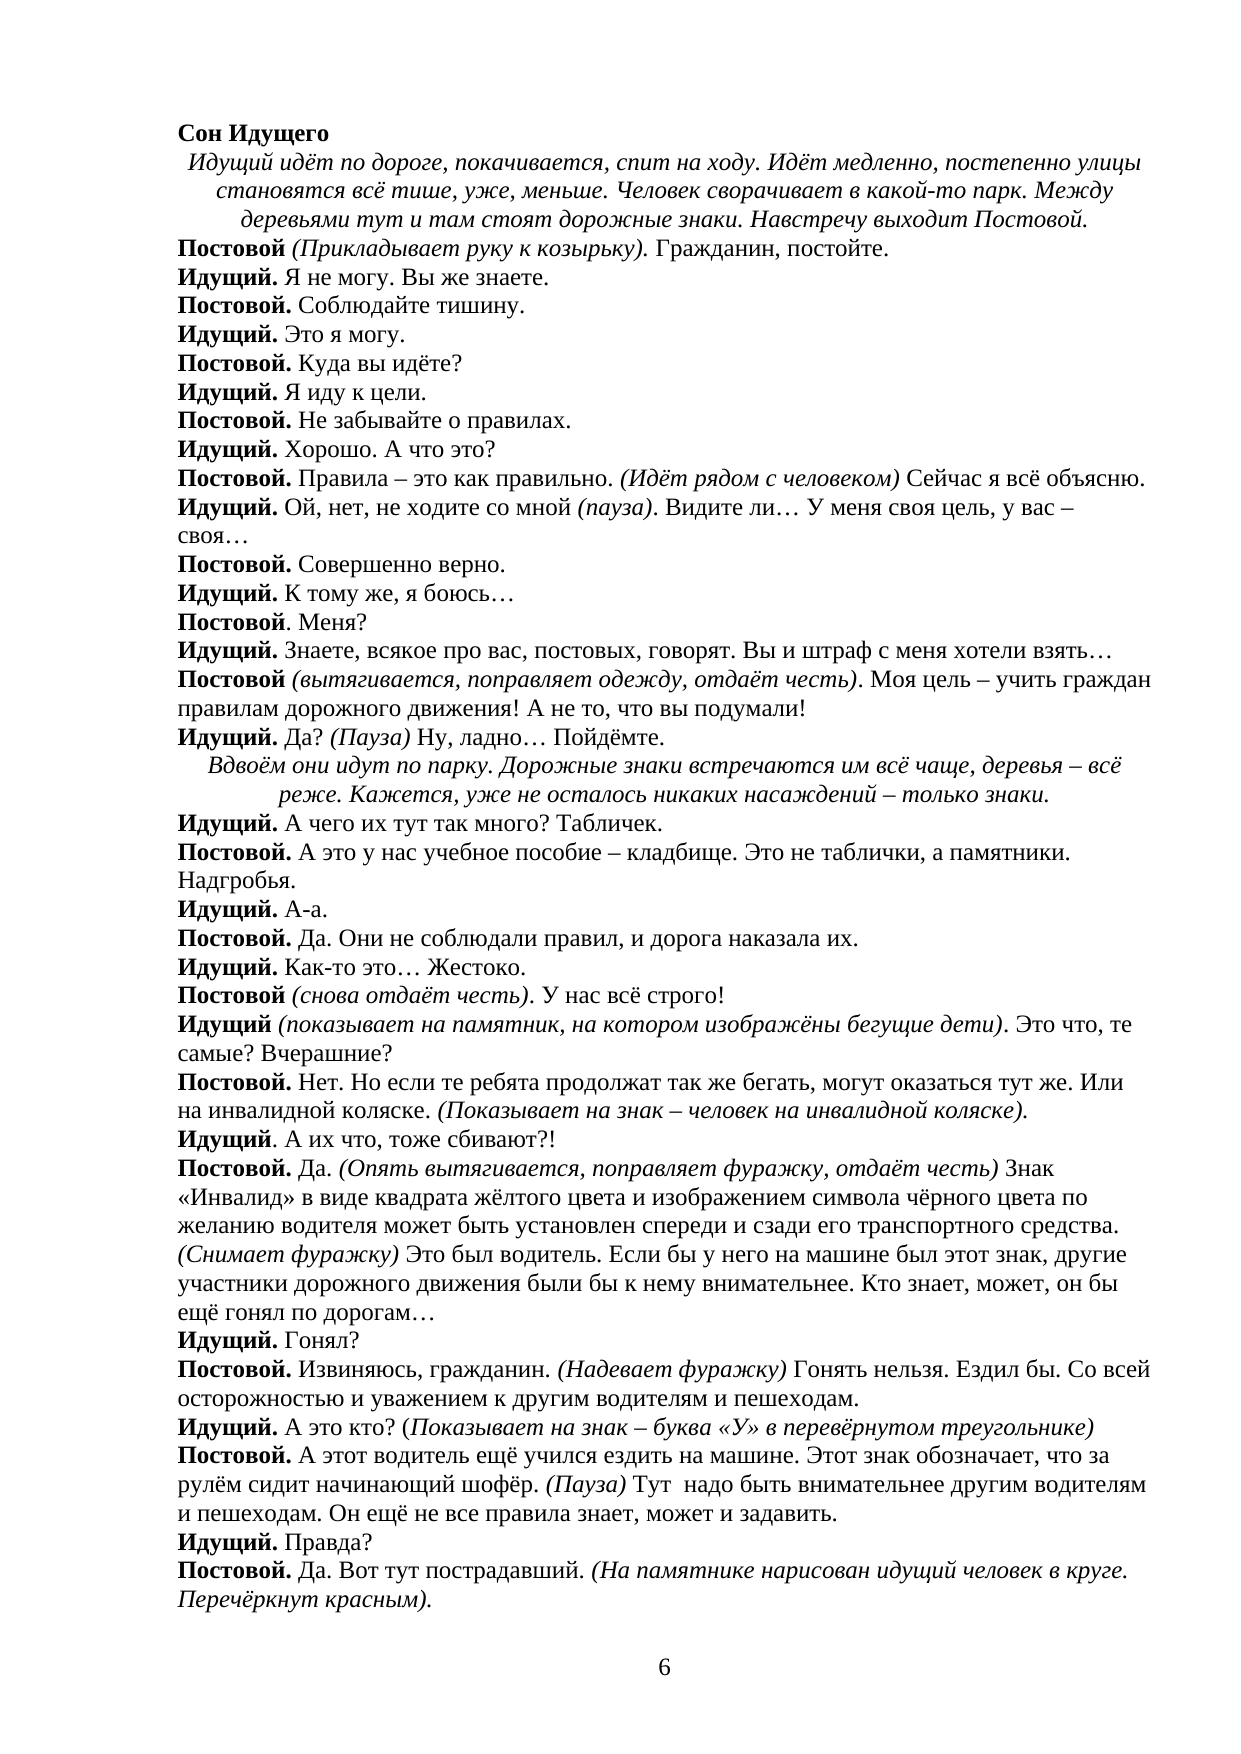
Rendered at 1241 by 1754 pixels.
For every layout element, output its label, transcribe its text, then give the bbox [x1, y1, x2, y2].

text Постовой. Не забывайте о правилах. [177, 406, 1152, 434]
text Постовой (Прикладывает руку к козырьку). Гражданин, постойте. [177, 233, 1152, 262]
text Идущий. Я не могу. Вы же знаете. [177, 262, 1152, 291]
text Постовой. Совершенно верно. [177, 549, 1152, 578]
text Постовой. Куда вы идёте? [177, 348, 1152, 377]
text Постовой. Да. Вот тут пострадавший. (На памятнике нарисован идущий человек в круге. Перечёркнут красным). [177, 1556, 1152, 1613]
text Постовой. Меня? [177, 607, 1152, 636]
text Постовой (вытягивается, поправляет одежду, отдаёт честь). Моя цель – учить граждан правилам дорожного движения! А не то, что вы подумали! [177, 664, 1152, 722]
text Идущий. Ой, нет, не ходите со мной (пауза). Видите ли… У меня своя цель, у вас – своя… [177, 492, 1152, 549]
text Сон Идущего [177, 118, 1152, 147]
text Вдвоём они идут по парку. Дорожные знаки встречаются им всё чаще, деревья – всё реже. Кажется, уже не осталось никаких насаждений – только знаки. [177, 751, 1152, 808]
text Идущий идёт по дороге, покачивается, спит на ходу. Идёт медленно, постепенно улицы становятся всё тише, уже, меньше. Человек сворачивает в какой-то парк. Между деревьями тут и там стоят дорожные знаки. Навстречу выходит Постовой. [177, 147, 1152, 233]
text Идущий (показывает на памятник, на котором изображёны бегущие дети). Это что, те самые? Вчерашние? [177, 1009, 1152, 1067]
text Идущий. Гонял? [177, 1326, 1152, 1354]
text Постовой (снова отдаёт честь). У нас всё строго! [177, 981, 1152, 1009]
text Постовой. А этот водитель ещё учился ездить на машине. Этот знак обозначает, что за рулём сидит начинающий шофёр. (Пауза) Тут надо быть внимательнее другим водителям и пешеходам. Он ещё не все правила знает, может и задавить. [177, 1441, 1152, 1527]
text Постовой. Извиняюсь, гражданин. (Надевает фуражку) Гонять нельзя. Ездил бы. Со всей осторожностью и уважением к другим водителям и пешеходам. [177, 1354, 1152, 1412]
text Идущий. Хорошо. А что это? [177, 434, 1152, 463]
text Идущий. К тому же, я боюсь… [177, 578, 1152, 607]
text Идущий. Это я могу. [177, 319, 1152, 348]
text Идущий. Я иду к цели. [177, 377, 1152, 406]
text Идущий. Да? (Пауза) Ну, ладно… Пойдёмте. [177, 722, 1152, 751]
text Постовой. Соблюдайте тишину. [177, 291, 1152, 319]
text Постовой. Да. (Опять вытягивается, поправляет фуражку, отдаёт честь) Знак «Инвалид» в виде квадрата жёлтого цвета и изображением символа чёрного цвета по желанию водителя может быть установлен спереди и сзади его транспортного средства. (Снимает фуражку) Это был водитель. Если бы у него на машине был этот знак, другие участники дорожного движения были бы к нему внимательнее. Кто знает, может, он бы ещё гонял по дорогам… [177, 1153, 1152, 1326]
text Идущий. А их что, тоже сбивают?! [177, 1124, 1152, 1153]
text Идущий. Как-то это… Жестоко. [177, 952, 1152, 981]
text Идущий. А это кто? (Показывает на знак – буква «У» в перевёрнутом треугольнике) [177, 1412, 1152, 1441]
text Идущий. А чего их тут так много? Табличек. [177, 808, 1152, 837]
text Идущий. Правда? [177, 1527, 1152, 1556]
text Постовой. А это у нас учебное пособие – кладбище. Это не таблички, а памятники. Надгробья. [177, 837, 1152, 894]
text Идущий. А-а. [177, 894, 1152, 923]
text Постовой. Да. Они не соблюдали правил, и дорога наказала их. [177, 923, 1152, 952]
text Постовой. Правила – это как правильно. (Идёт рядом с человеком) Сейчас я всё объясню. [177, 463, 1152, 492]
text Идущий. Знаете, всякое про вас, постовых, говорят. Вы и штраф с меня хотели взять… [177, 636, 1152, 664]
text Постовой. Нет. Но если те ребята продолжат так же бегать, могут оказаться тут же. Или на инвалидной коляске. (Показывает на знак – человек на инвалидной коляске). [177, 1067, 1152, 1124]
